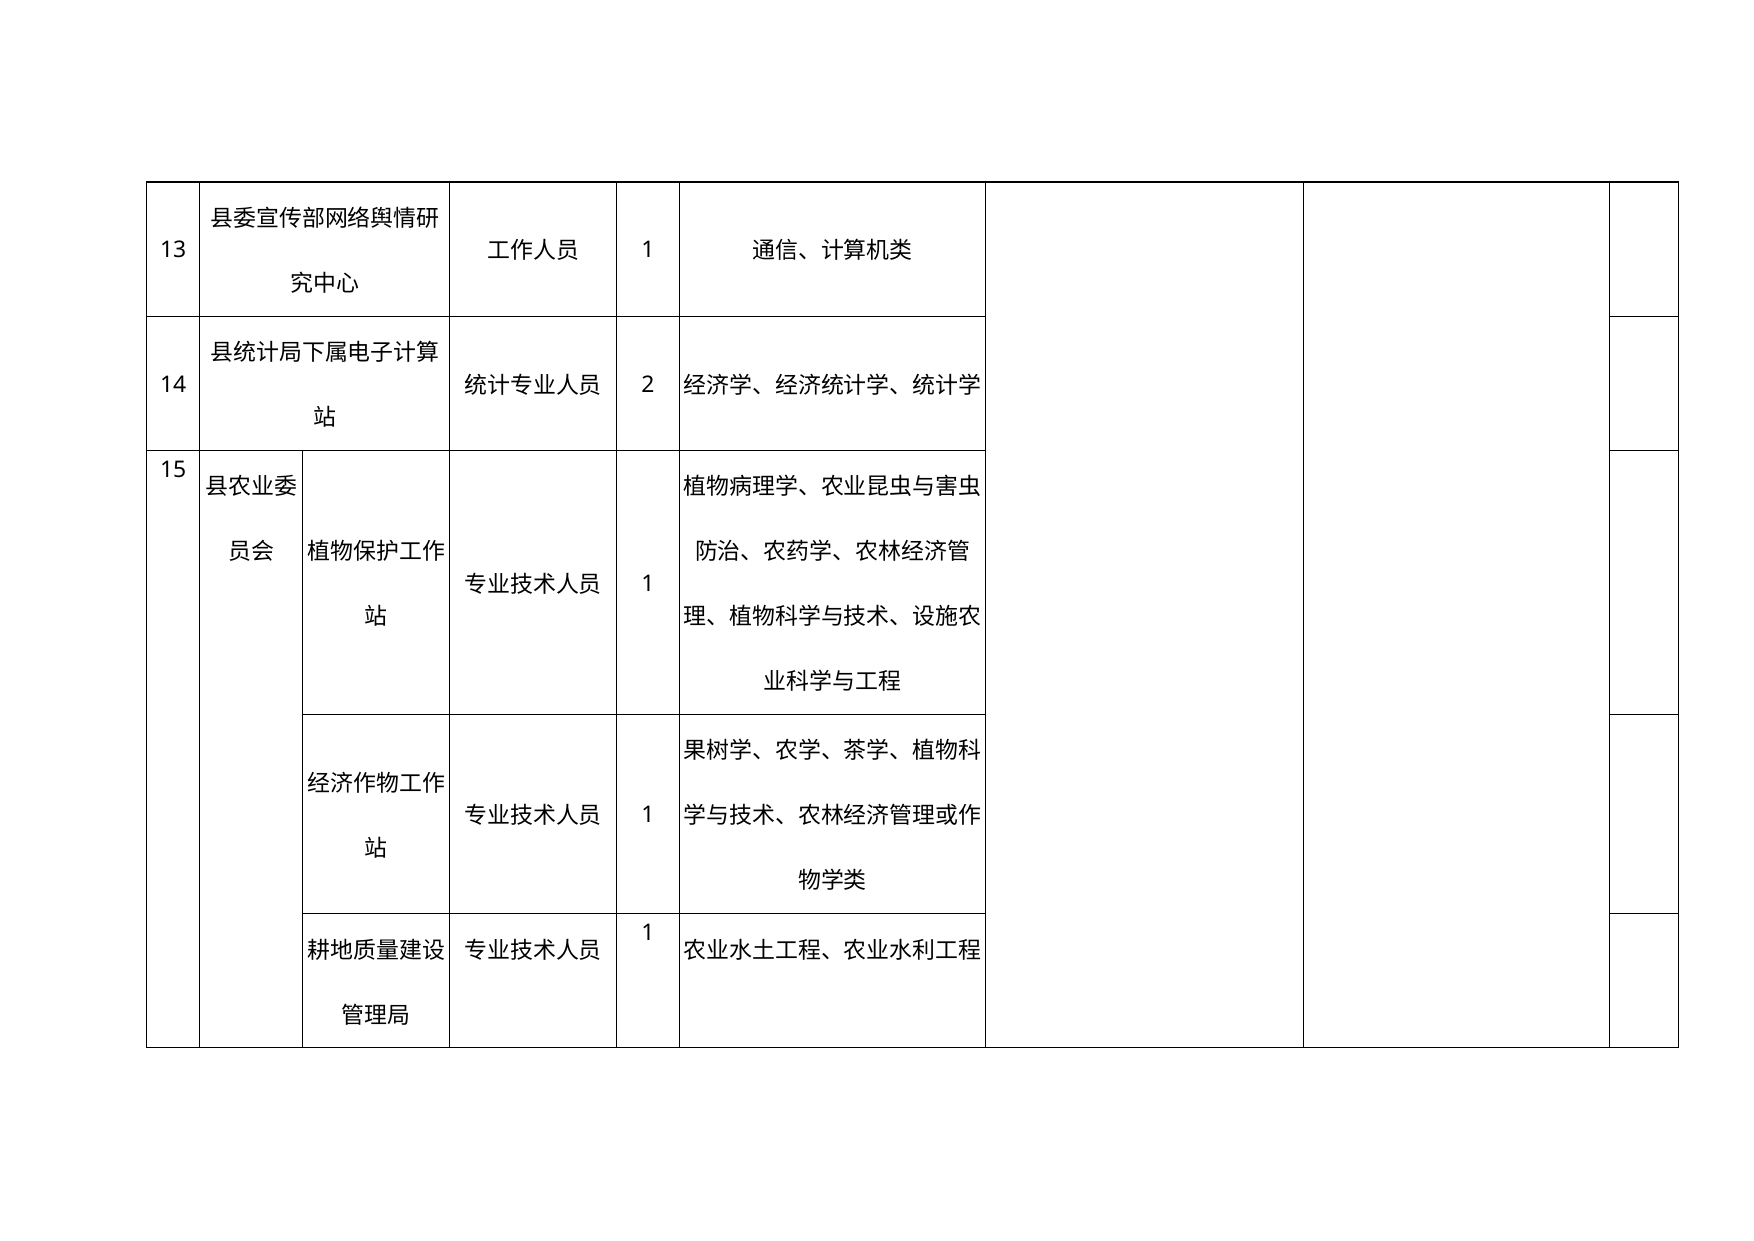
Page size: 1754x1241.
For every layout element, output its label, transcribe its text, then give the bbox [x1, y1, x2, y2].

table_cell 县统计局下属电子计算站 [200, 317, 449, 450]
table_cell 13 [147, 183, 199, 316]
table_cell [1610, 914, 1678, 1047]
table_cell 经济学、经济统计学、统计学 [680, 317, 985, 450]
table_cell 1 [617, 914, 679, 1047]
table_cell 1 [617, 183, 679, 316]
table_cell 工作人员 [450, 183, 616, 316]
table_cell 果树学、农学、茶学、植物科学与技术、农林经济管理或作物学类 [680, 715, 985, 913]
table_cell 专业技术人员 [450, 715, 616, 913]
table_cell [1610, 451, 1678, 714]
table_cell 1 [617, 715, 679, 913]
table_cell 耕地质量建设管理局 [303, 914, 449, 1047]
table_cell [1610, 183, 1678, 316]
table_cell 1 [617, 451, 679, 714]
table_cell [1610, 317, 1678, 450]
table_cell 县委宣传部网络舆情研究中心 [200, 183, 449, 316]
table_cell 统计专业人员 [450, 317, 616, 450]
table_cell [1610, 715, 1678, 913]
table_cell 专业技术人员 [450, 451, 616, 714]
table_cell 植物病理学、农业昆虫与害虫防治、农药学、农林经济管理、植物科学与技术、设施农业科学与工程 [680, 451, 985, 714]
table_cell 15 [147, 451, 199, 1047]
table_cell 通信、计算机类 [680, 183, 985, 316]
table_cell 2 [617, 317, 679, 450]
table_cell 植物保护工作站 [303, 451, 449, 714]
table_cell 经济作物工作站 [303, 715, 449, 913]
table_cell 专业技术人员 [450, 914, 616, 1047]
table_cell 14 [147, 317, 199, 450]
table_cell 农业水土工程、农业水利工程 [680, 914, 985, 1047]
table_cell 县农业委员会 [200, 451, 302, 1047]
